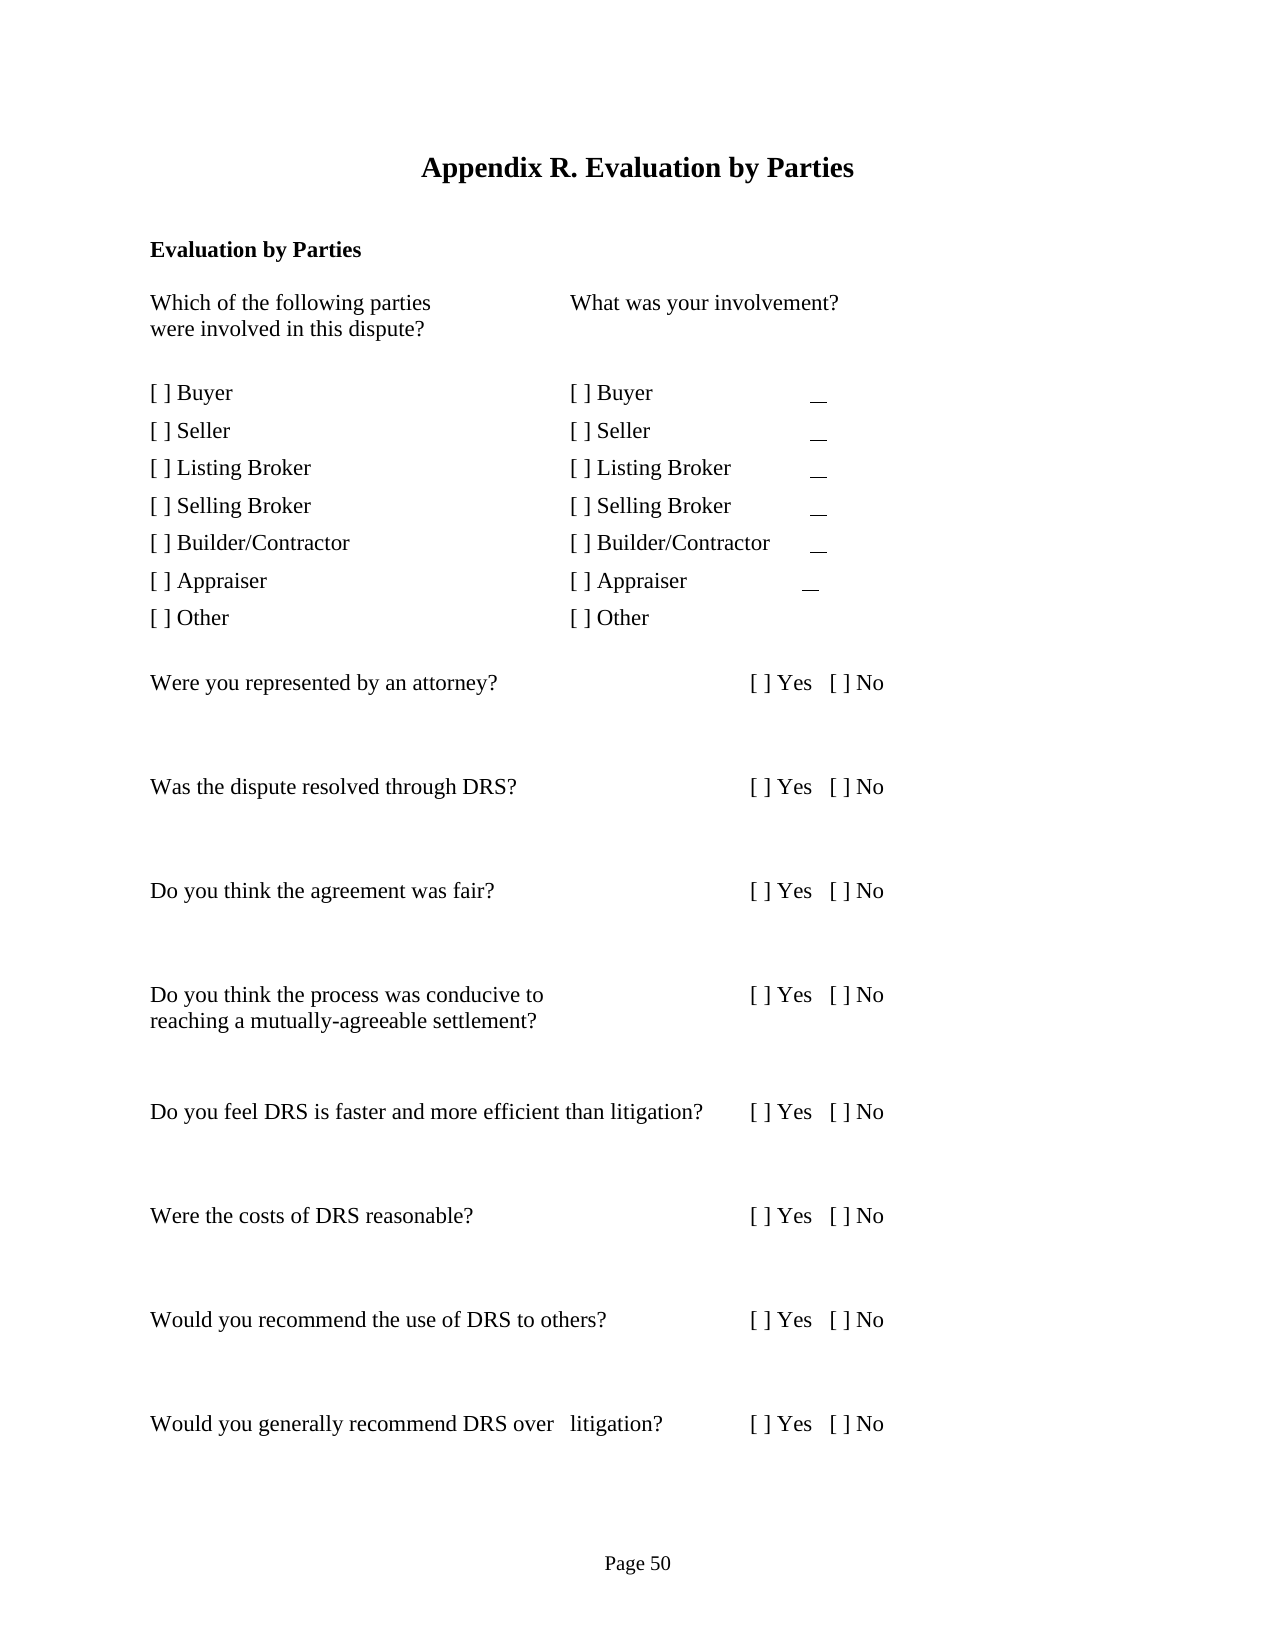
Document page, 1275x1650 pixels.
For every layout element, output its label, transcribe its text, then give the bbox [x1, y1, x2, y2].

text Do you feel DRS is faster and more efficient than litigation? [ ] Yes [ ] No [150, 1098, 1125, 1125]
text Which of the following parties What was your involvement? [150, 289, 1125, 315]
text Do you think the agreement was fair? [ ] Yes [ ] No [150, 877, 1125, 904]
text [ ] Buyer [ ] Buyer [150, 368, 1125, 406]
text [ ] Listing Broker [ ] Listing Broker [150, 443, 1125, 481]
text Evaluation by Parties [150, 236, 1125, 263]
text Were you represented by an attorney? [ ] Yes [ ] No [150, 669, 1125, 696]
text [ ] Selling Broker [ ] Selling Broker [150, 481, 1125, 518]
text Was the dispute resolved through DRS? [ ] Yes [ ] No [150, 773, 1125, 800]
text Would you recommend the use of DRS to others? [ ] Yes [ ] No [150, 1306, 1125, 1333]
text [ ] Other [ ] Other [150, 593, 1125, 631]
text reaching a mutually-agreeable settlement? [150, 1008, 1125, 1034]
text Do you think the process was conducive to [ ] Yes [ ] No [150, 981, 1125, 1008]
text Would you generally recommend DRS over litigation? [ ] Yes [ ] No [150, 1410, 1125, 1437]
text [ ] Seller [ ] Seller [150, 406, 1125, 443]
text Were the costs of DRS reasonable? [ ] Yes [ ] No [150, 1202, 1125, 1229]
text were involved in this dispute? [150, 315, 1125, 342]
text [ ] Builder/Contractor [ ] Builder/Contractor [150, 518, 1125, 556]
text [ ] Appraiser [ ] Appraiser [150, 556, 1125, 593]
text Appendix R. Evaluation by Parties [150, 150, 1125, 183]
